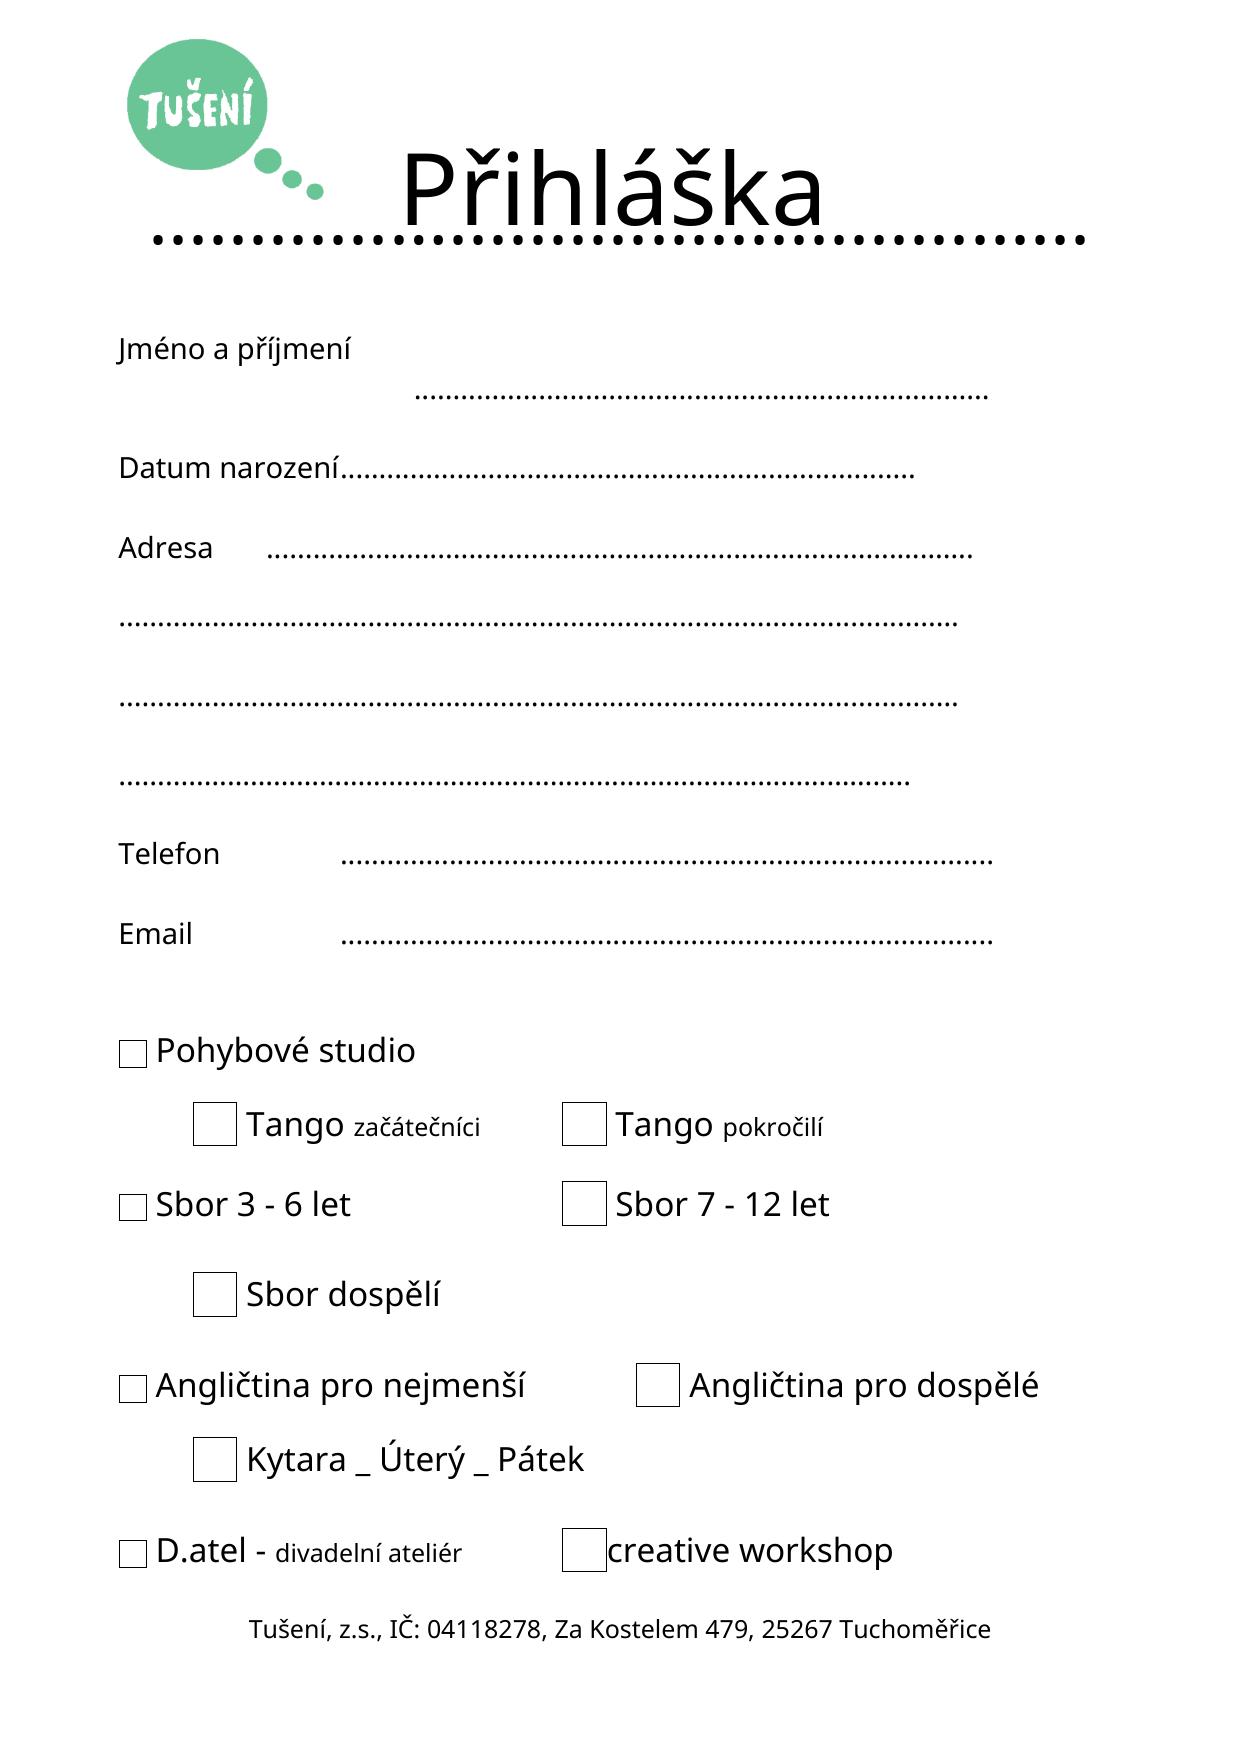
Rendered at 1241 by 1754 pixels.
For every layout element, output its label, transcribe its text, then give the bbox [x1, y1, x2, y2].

text Angličtina pro nejmenší Angličtina pro dospělé [118, 1362, 1122, 1407]
text Adresa .................................................................................………. [118, 527, 1122, 567]
text .........................................................................................................… [118, 675, 1122, 714]
text D.atel - divadelní ateliér creative workshop [118, 1527, 1122, 1572]
text Sbor dospělí [118, 1271, 1122, 1317]
text Tango začátečníci Tango pokročilí [118, 1101, 1122, 1146]
text ...........……………………………………………………………………………….. [118, 754, 1122, 794]
picture [75, 17, 368, 430]
text Kytara _ Úterý _ Pátek [118, 1436, 1122, 1482]
text ....................................................................…... [118, 368, 1122, 408]
text Sbor 3 - 6 let Sbor 7 - 12 let [118, 1180, 1122, 1226]
text Telefon .................................................................................... [118, 833, 1122, 873]
text Jméno a příjmení [118, 328, 1122, 368]
text Datum narození ...….................................................................... [118, 448, 1122, 487]
text .........................................................................................................… [118, 595, 1122, 635]
text Email .................................................................................... [118, 913, 1122, 953]
text Přihláška [118, 118, 1122, 254]
text Pohybové studio [118, 1027, 1122, 1072]
